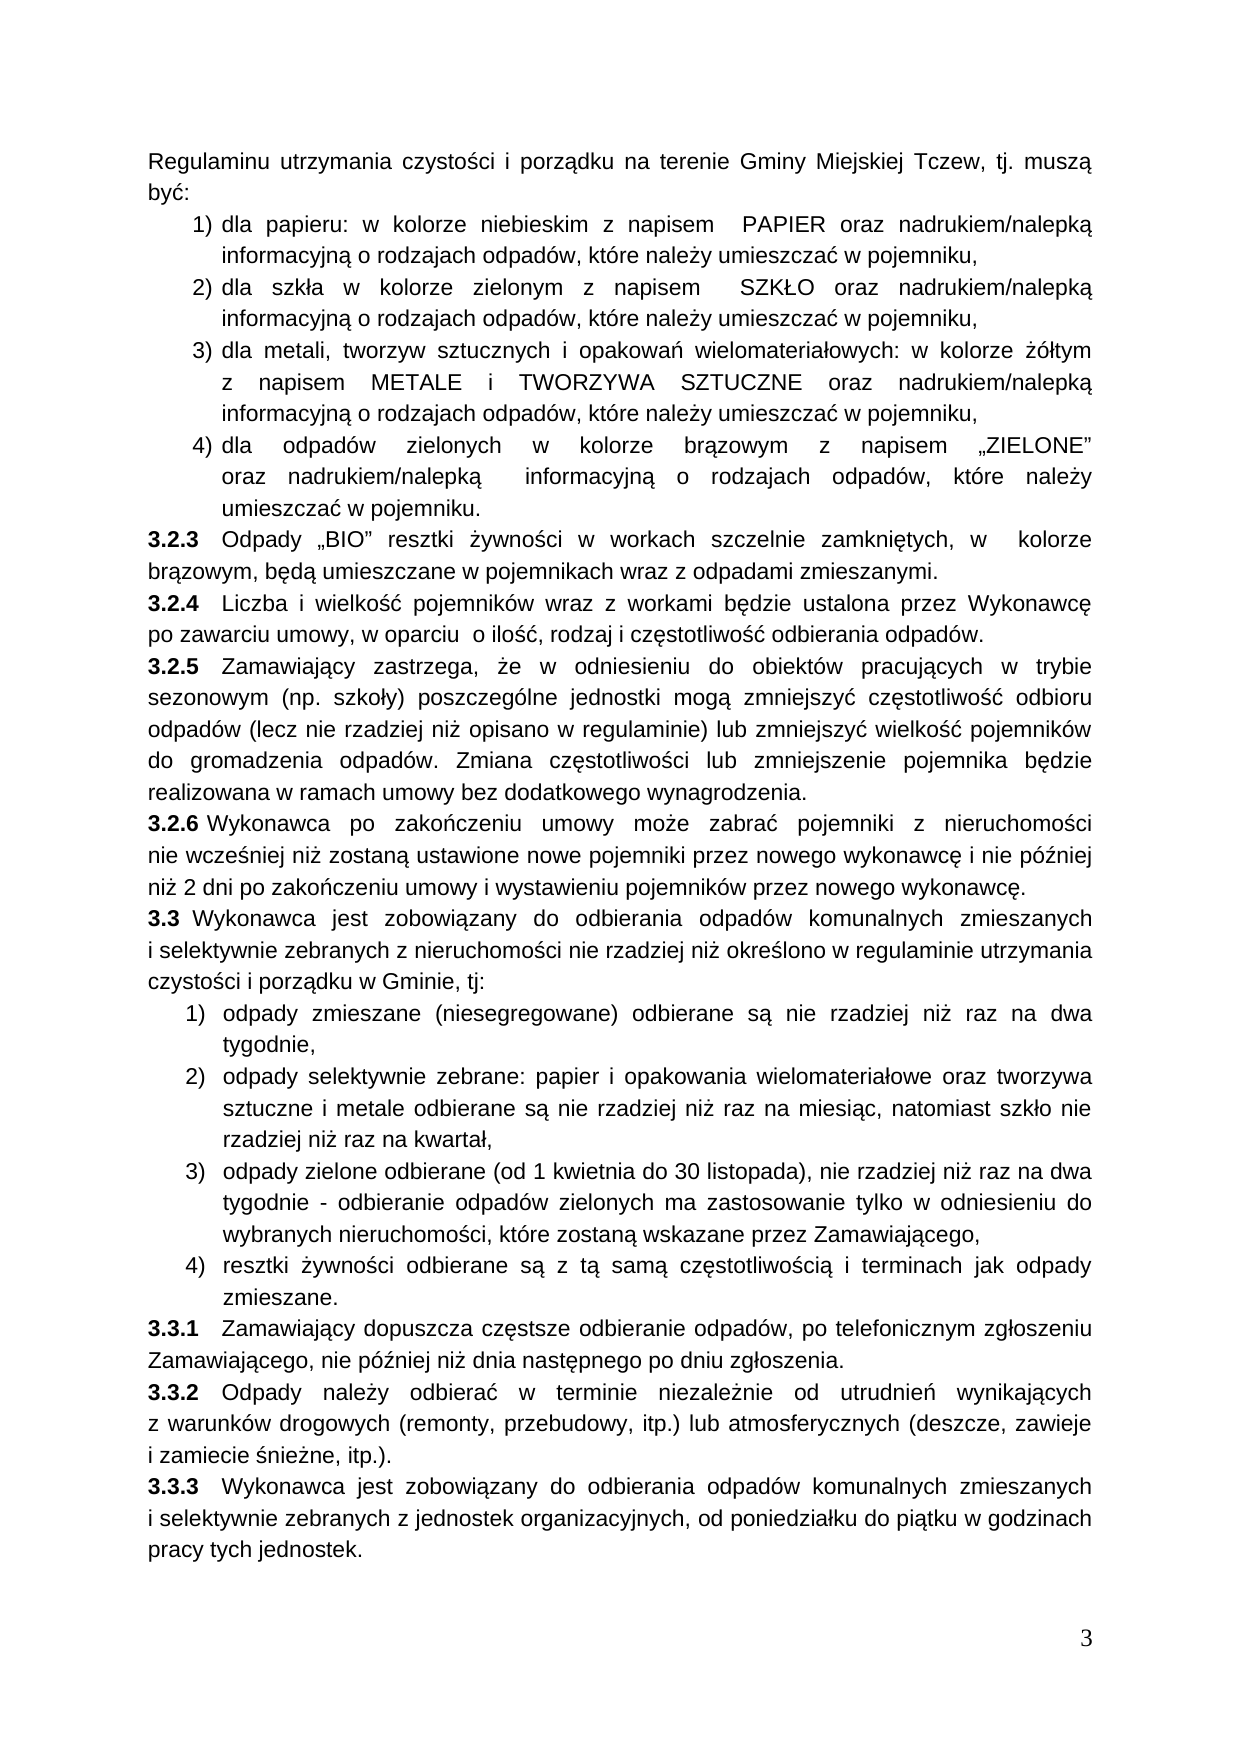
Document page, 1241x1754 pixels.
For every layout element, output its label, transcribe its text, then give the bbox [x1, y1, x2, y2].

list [148, 148, 1093, 206]
list dla metali, tworzyw sztucznych i opakowań wielomateriałowych: w kolorze żółtym z napisem METALE i TWORZYWA SZTUCZNE oraz nadrukiem/nalepką informacyjną o rodzajach odpadów, które należy umieszczać w pojemniku, [192, 337, 1093, 426]
list odpady selektywnie zebrane: papier i opakowania wielomateriałowe oraz tworzywa sztuczne i metale odbierane są nie rzadziej niż raz na miesiąc, natomiast szkło nie rzadziej niż raz na kwartał, [185, 1063, 1093, 1152]
list Wykonawca po zakończeniu umowy może zabrać pojemniki z nieruchomości nie wcześniej niż zostaną ustawione nowe pojemniki przez nowego wykonawcę i nie później niż 2 dni po zakończeniu umowy i wystawieniu pojemników przez nowego wykonawcę. [148, 810, 1093, 900]
list Wykonawca jest zobowiązany do odbierania odpadów komunalnych zmieszanych i selektywnie zebranych z jednostek organizacyjnych, od poniedziałku do piątku w godzinach pracy tych jednostek. [148, 1473, 1093, 1563]
list Zamawiający zastrzega, że w odniesieniu do obiektów pracujących w trybie sezonowym (np. szkoły) poszczególne jednostki mogą zmniejszyć częstotliwość odbioru odpadów (lecz nie rzadziej niż opisano w regulaminie) lub zmniejszyć wielkość pojemników do gromadzenia odpadów. Zmiana częstotliwości lub zmniejszenie pojemnika będzie realizowana w ramach umowy bez dodatkowego wynagrodzenia. [148, 653, 1093, 805]
list Wykonawca jest zobowiązany do odbierania odpadów komunalnych zmieszanych i selektywnie zebranych z nieruchomości nie rzadziej niż określono w regulaminie utrzymania czystości i porządku w Gminie, tj: [148, 905, 1093, 994]
list resztki żywności odbierane są z tą samą częstotliwością i terminach jak odpady zmieszane. [185, 1252, 1093, 1310]
list dla papieru: w kolorze niebieskim z napisem PAPIER oraz nadrukiem/nalepką informacyjną o rodzajach odpadów, które należy umieszczać w pojemniku, [192, 211, 1093, 269]
list dla szkła w kolorze zielonym z napisem SZKŁO oraz nadrukiem/nalepką informacyjną o rodzajach odpadów, które należy umieszczać w pojemniku, [192, 274, 1093, 332]
list odpady zmieszane (niesegregowane) odbierane są nie rzadziej niż raz na dwa tygodnie, [185, 1000, 1093, 1058]
list Odpady należy odbierać w terminie niezależnie od utrudnień wynikających z warunków drogowych (remonty, przebudowy, itp.) lub atmosferycznych (deszcze, zawieje i zamiecie śnieżne, itp.). [148, 1378, 1093, 1468]
list odpady zielone odbierane (od 1 kwietnia do 30 listopada), nie rzadziej niż raz na dwa tygodnie - odbieranie odpadów zielonych ma zastosowanie tylko w odniesieniu do wybranych nieruchomości, które zostaną wskazane przez Zamawiającego, [185, 1158, 1093, 1247]
list Odpady „BIO” resztki żywności w workach szczelnie zamkniętych, w kolorze brązowym, będą umieszczane w pojemnikach wraz z odpadami zmieszanymi. [148, 526, 1093, 584]
list dla odpadów zielonych w kolorze brązowym z napisem „ZIELONE” oraz nadrukiem/nalepką informacyjną o rodzajach odpadów, które należy umieszczać w pojemniku. [192, 432, 1093, 521]
list Liczba i wielkość pojemników wraz z workami będzie ustalona przez Wykonawcę po zawarciu umowy, w oparciu o ilość, rodzaj i częstotliwość odbierania odpadów. [148, 589, 1093, 647]
list Zamawiający dopuszcza częstsze odbieranie odpadów, po telefonicznym zgłoszeniu Zamawiającego, nie później niż dnia następnego po dniu zgłoszenia. [148, 1315, 1093, 1373]
